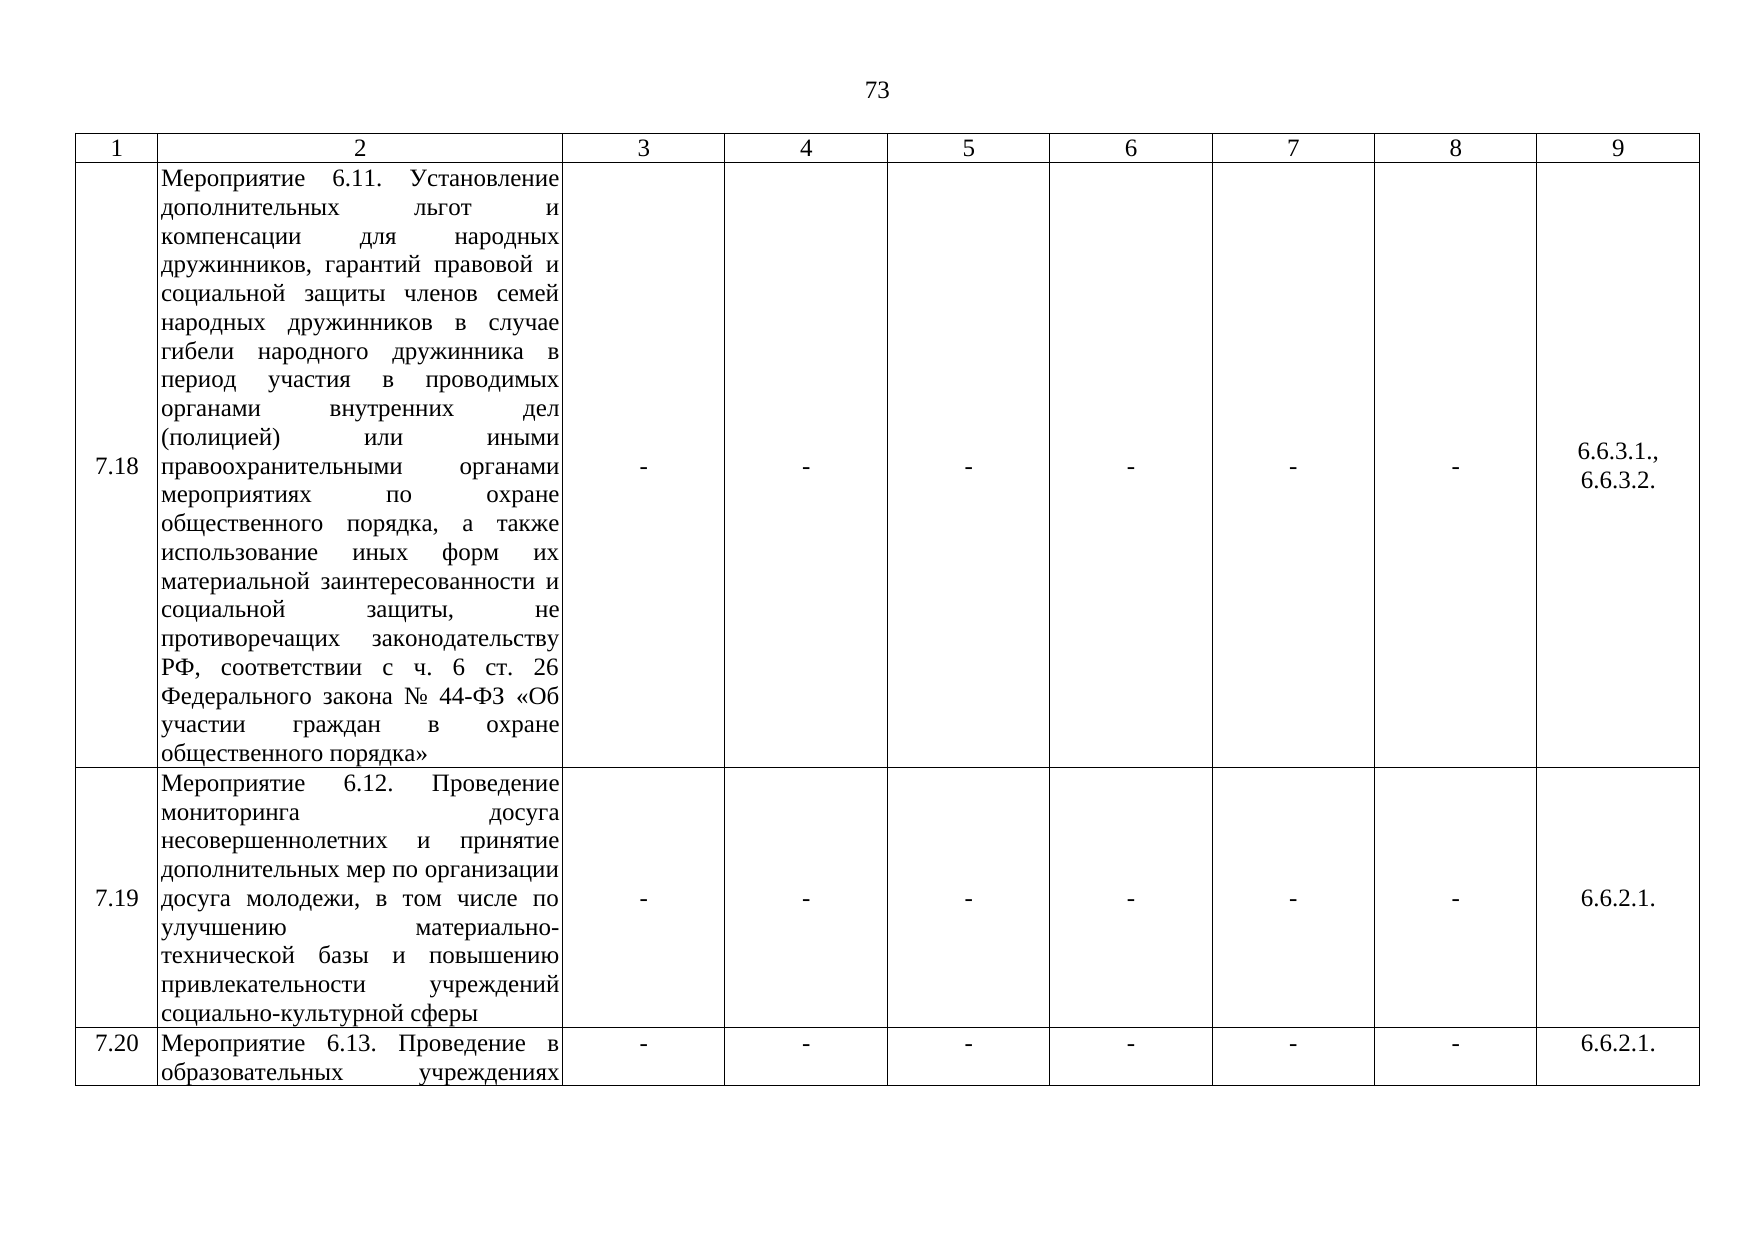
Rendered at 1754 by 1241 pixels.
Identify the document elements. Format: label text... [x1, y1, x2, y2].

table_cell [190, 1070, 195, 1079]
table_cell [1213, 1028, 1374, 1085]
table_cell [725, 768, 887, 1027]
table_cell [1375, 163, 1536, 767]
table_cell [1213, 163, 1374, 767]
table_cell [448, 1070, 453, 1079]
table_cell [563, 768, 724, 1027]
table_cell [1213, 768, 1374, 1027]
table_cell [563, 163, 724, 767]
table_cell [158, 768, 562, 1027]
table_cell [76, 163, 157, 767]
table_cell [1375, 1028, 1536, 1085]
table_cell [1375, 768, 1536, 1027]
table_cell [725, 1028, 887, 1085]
table_header 9 [1537, 134, 1699, 162]
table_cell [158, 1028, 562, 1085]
table_header 5 [888, 134, 1049, 162]
table_header 6 [1050, 134, 1212, 162]
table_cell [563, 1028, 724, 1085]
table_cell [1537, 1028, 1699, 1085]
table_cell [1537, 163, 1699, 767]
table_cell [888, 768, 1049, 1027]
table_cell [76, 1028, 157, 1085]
table_header 7 [1213, 134, 1374, 162]
table_header 8 [1375, 134, 1536, 162]
table_header 2 [158, 134, 562, 162]
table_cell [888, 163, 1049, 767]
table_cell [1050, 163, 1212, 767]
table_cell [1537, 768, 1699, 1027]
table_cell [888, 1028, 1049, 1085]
table_header 3 [563, 134, 724, 162]
table_header 4 [725, 134, 887, 162]
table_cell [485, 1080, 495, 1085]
table_header 1 [76, 134, 157, 162]
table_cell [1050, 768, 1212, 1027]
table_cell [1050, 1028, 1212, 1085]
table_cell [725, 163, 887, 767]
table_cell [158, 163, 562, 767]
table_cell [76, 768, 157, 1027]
